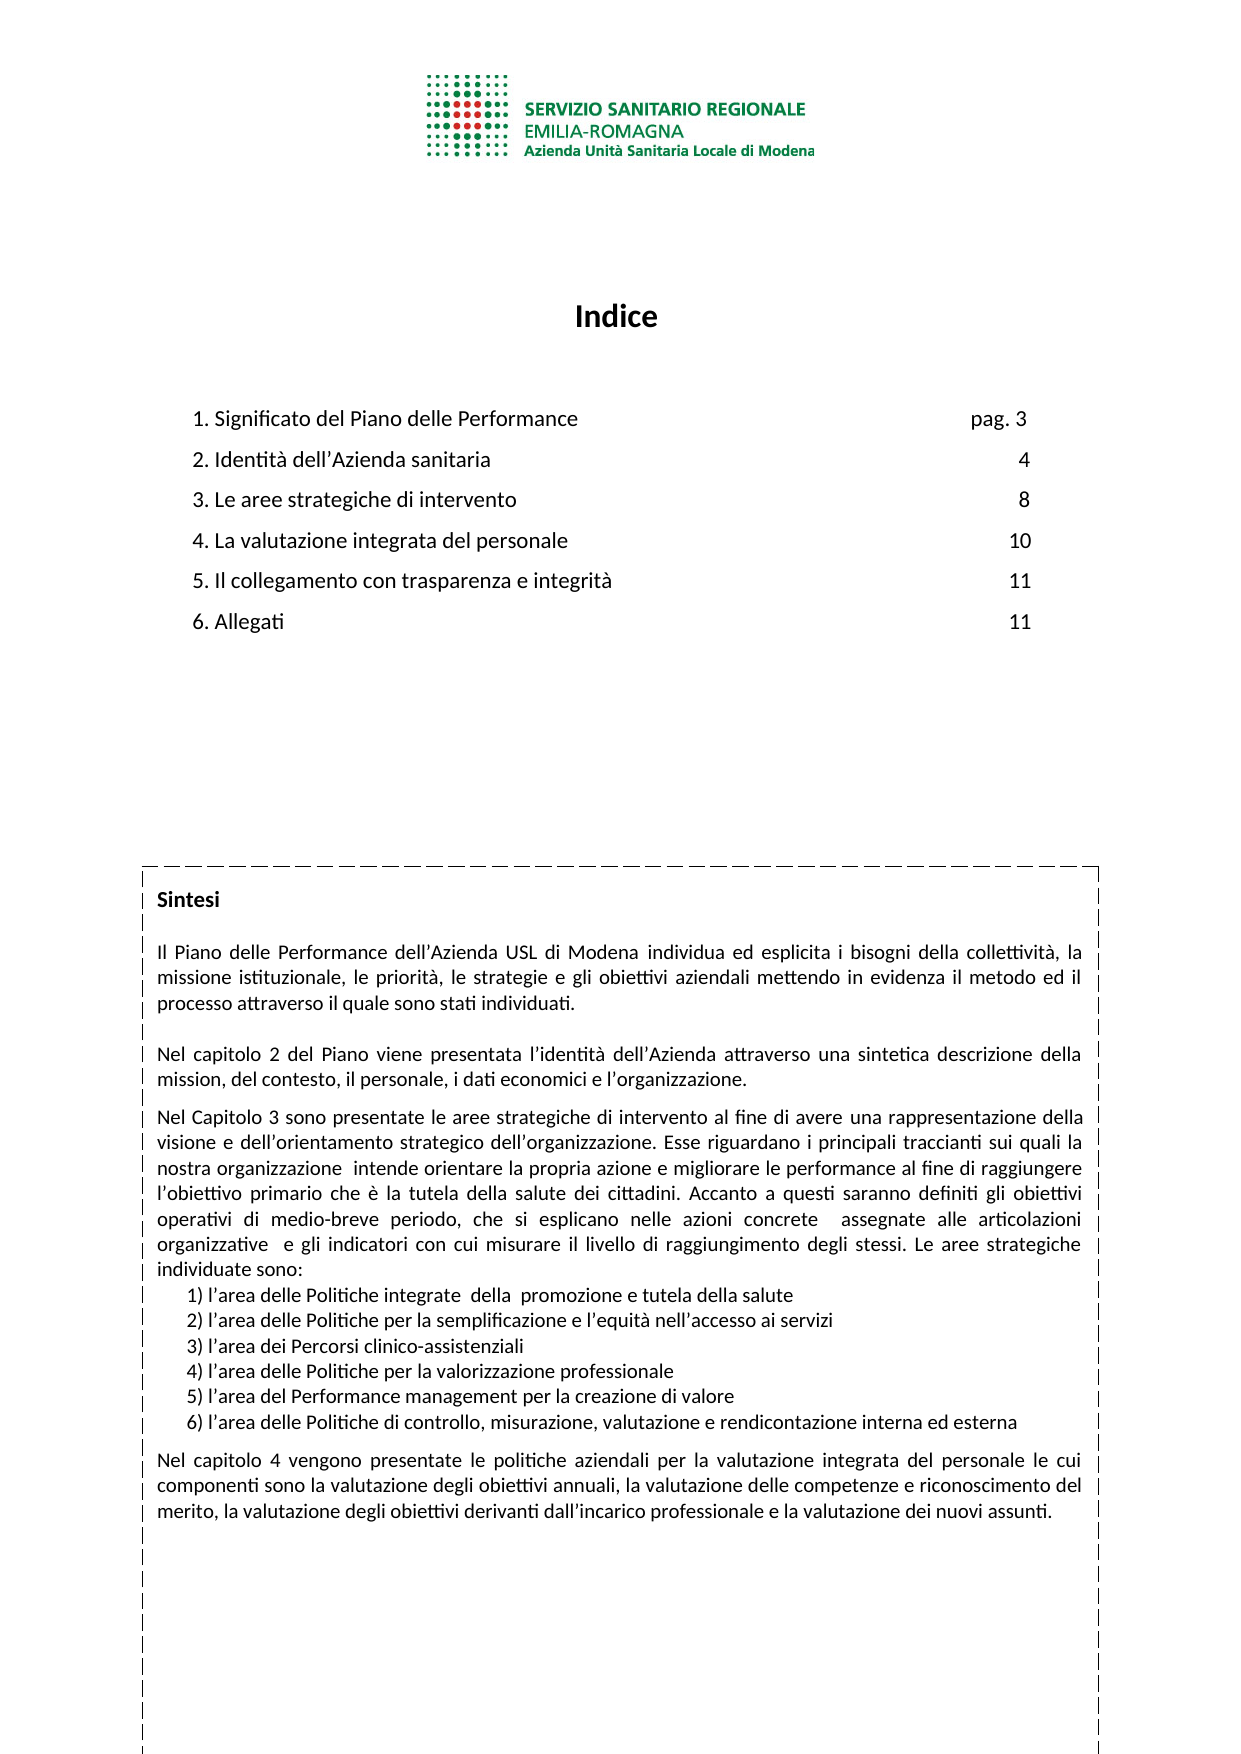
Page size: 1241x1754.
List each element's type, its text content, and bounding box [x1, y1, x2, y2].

text 1. Significato del Piano delle Performance pag. 3 [118, 404, 1122, 432]
text 6. Allegati 11 [118, 607, 1122, 635]
text 3. Le aree strategiche di intervento 8 [118, 485, 1122, 513]
text Indice [118, 295, 1122, 392]
text 4. La valutazione integrata del personale 10 [118, 526, 1122, 554]
text 2. Identità dell’Azienda sanitaria 4 [118, 445, 1122, 473]
text 5. Il collegamento con trasparenza e integrità 11 [118, 566, 1122, 594]
picture [426, 75, 815, 165]
